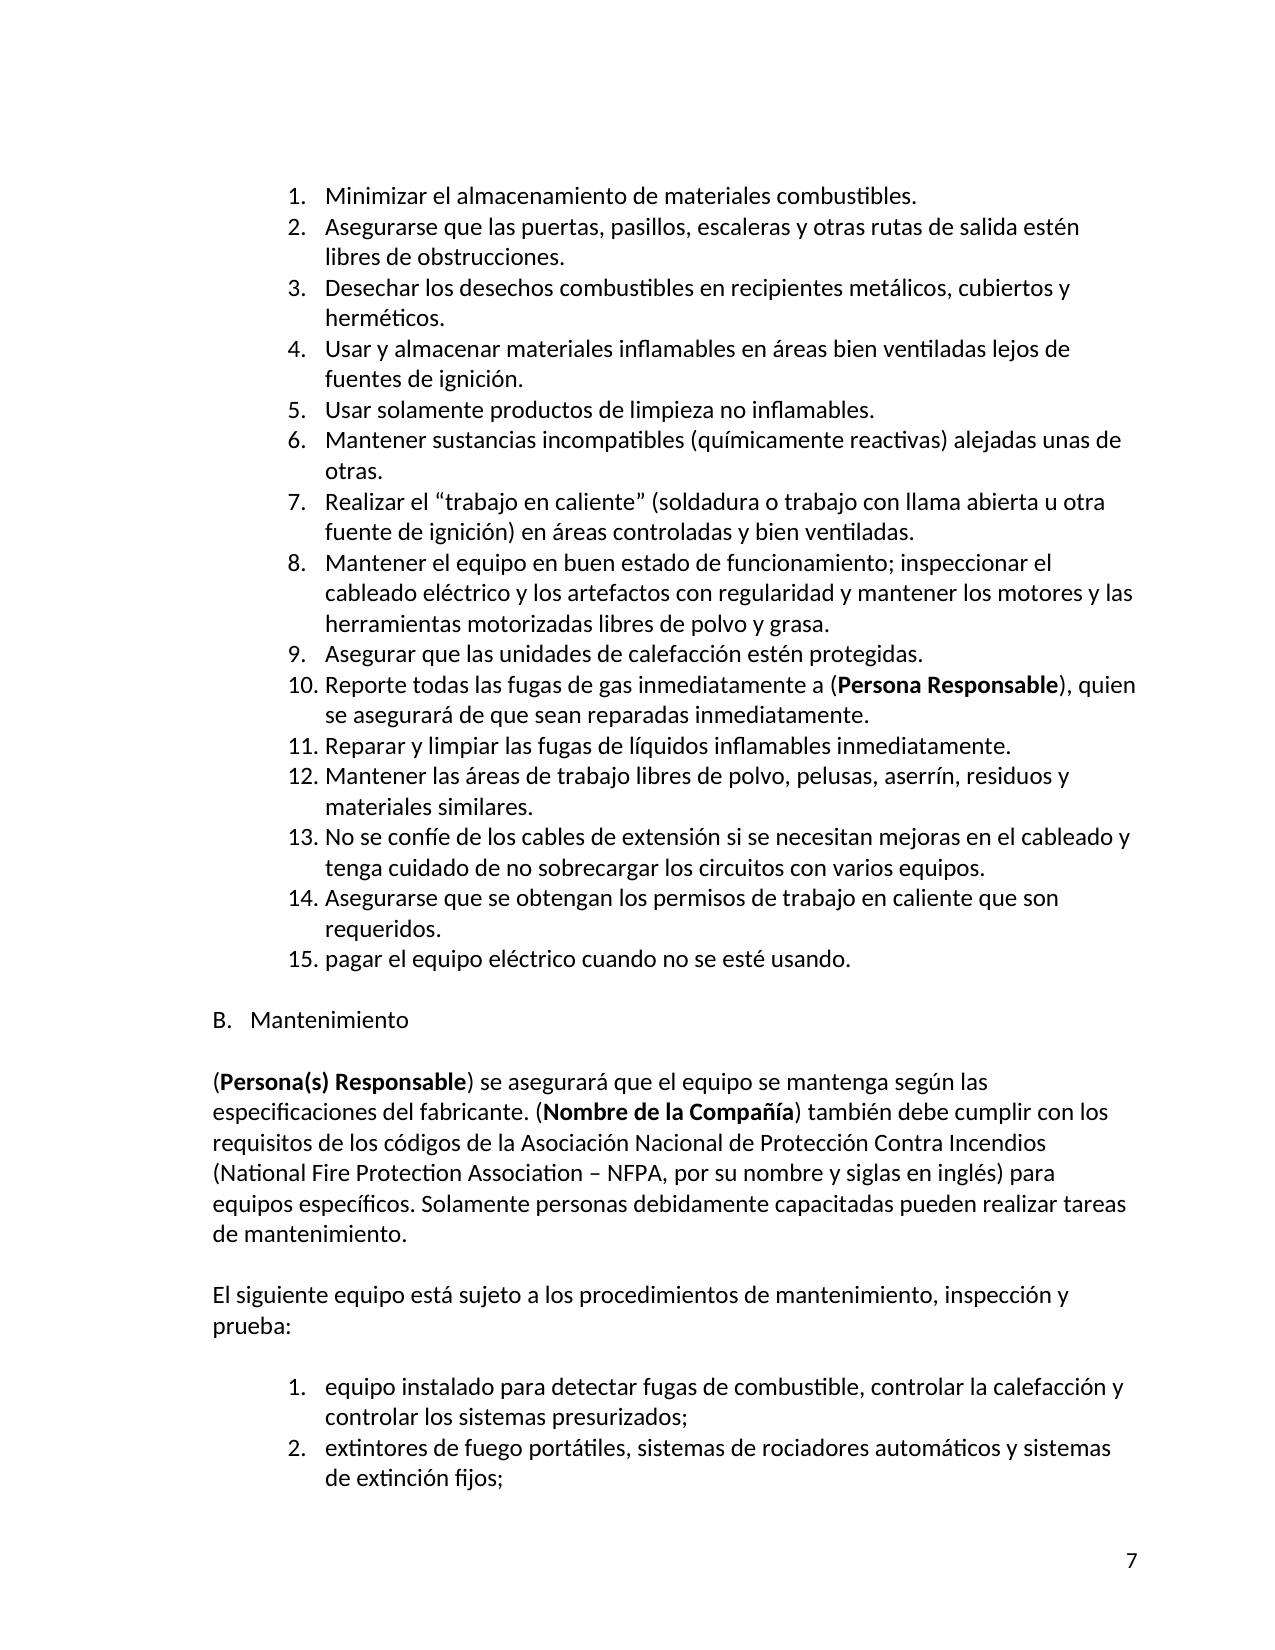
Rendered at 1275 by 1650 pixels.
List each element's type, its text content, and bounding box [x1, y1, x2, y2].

list No se confíe de los cables de extensión si se necesitan mejoras en el cableado y tenga cuidado de no sobrecargar los circuitos con varios equipos. [287, 821, 1138, 882]
list Realizar el “trabajo en caliente” (soldadura o trabajo con llama abierta u otra fuente de ignición) en áreas controladas y bien ventiladas. [287, 486, 1138, 547]
list pagar el equipo eléctrico cuando no se esté usando. [287, 943, 1138, 974]
list Mantener el equipo en buen estado de funcionamiento; inspeccionar el cableado eléctrico y los artefactos con regularidad y mantener los motores y las herramientas motorizadas libres de polvo y grasa. [287, 547, 1138, 638]
list equipo instalado para detectar fugas de combustible, controlar la calefacción y controlar los sistemas presurizados; [287, 1371, 1138, 1432]
list Mantener sustancias incompatibles (químicamente reactivas) alejadas unas de otras. [287, 425, 1138, 486]
text (Persona(s) Responsable) se asegurará que el equipo se mantenga según las especificaciones del fabricante. (Nombre de la Compañía) también debe cumplir con los requisitos de los códigos de la Asociación Nacional de Protección Contra Incendios (National Fire Protection Association – NFPA, por su nombre y siglas en inglés) para equipos específicos. Solamente personas debidamente capacitadas pueden realizar tareas de mantenimiento. [212, 1066, 1138, 1249]
list Mantener las áreas de trabajo libres de polvo, pelusas, aserrín, residuos y materiales similares. [287, 760, 1138, 821]
list Asegurarse que las puertas, pasillos, escaleras y otras rutas de salida estén libres de obstrucciones. [287, 211, 1138, 272]
list extintores de fuego portátiles, sistemas de rociadores automáticos y sistemas de extinción fijos; [287, 1432, 1138, 1493]
list Reporte todas las fugas de gas inmediatamente a (Persona Responsable), quien se asegurará de que sean reparadas inmediatamente. [287, 669, 1138, 730]
list Minimizar el almacenamiento de materiales combustibles. [287, 181, 1138, 211]
list Desechar los desechos combustibles en recipientes metálicos, cubiertos y herméticos. [287, 272, 1138, 333]
subtitle Mantenimiento [212, 1004, 1138, 1035]
list Usar solamente productos de limpieza no inflamables. [287, 394, 1138, 425]
list Usar y almacenar materiales inflamables en áreas bien ventiladas lejos de fuentes de ignición. [287, 333, 1138, 394]
list Asegurarse que se obtengan los permisos de trabajo en caliente que son requeridos. [287, 882, 1138, 943]
text El siguiente equipo está sujeto a los procedimientos de mantenimiento, inspección y prueba: [212, 1279, 1138, 1340]
list Reparar y limpiar las fugas de líquidos inflamables inmediatamente. [287, 730, 1138, 760]
list Asegurar que las unidades de calefacción estén protegidas. [287, 638, 1138, 669]
